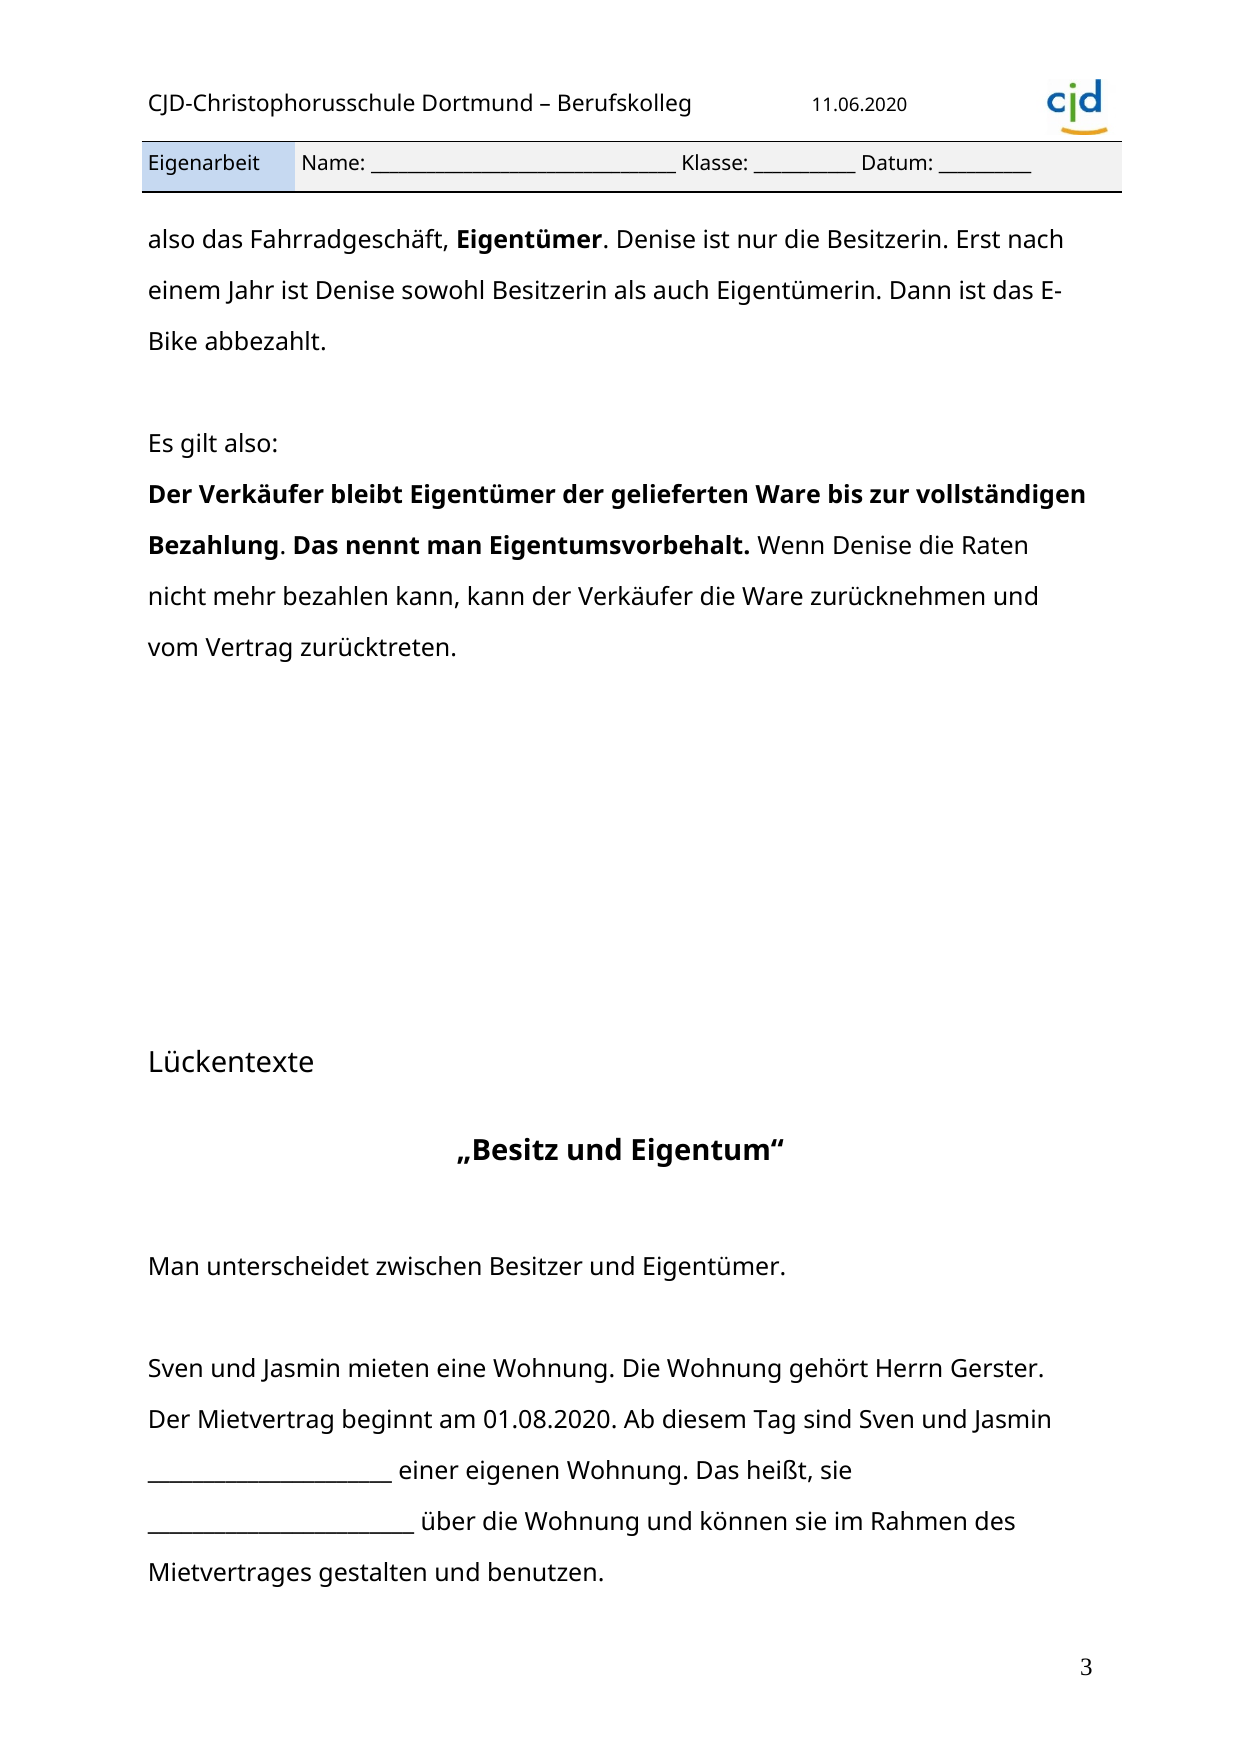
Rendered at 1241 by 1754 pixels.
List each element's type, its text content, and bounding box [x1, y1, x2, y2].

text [148, 1248, 1093, 1589]
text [148, 222, 1093, 1081]
text „Besitz und Eigentum“ [148, 1101, 1093, 1169]
picture [1036, 79, 1116, 135]
